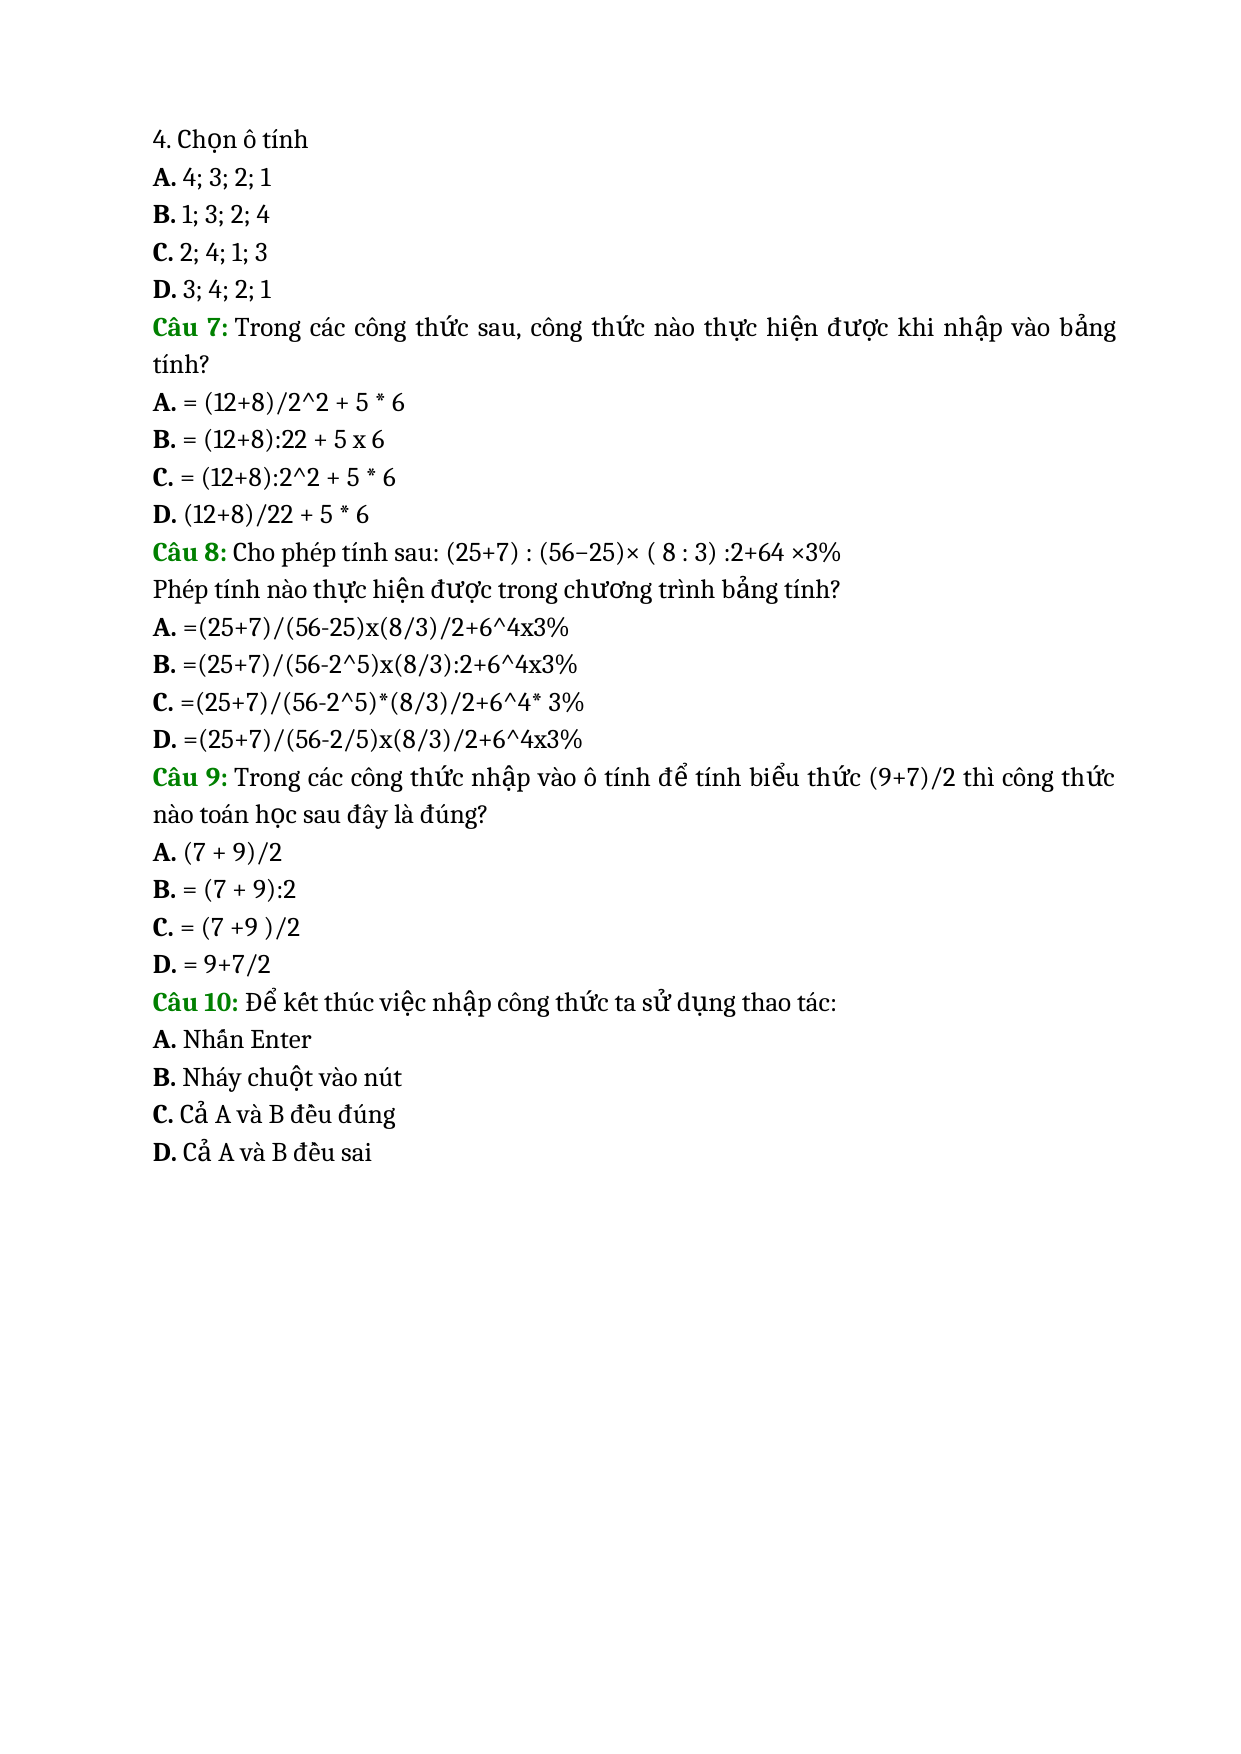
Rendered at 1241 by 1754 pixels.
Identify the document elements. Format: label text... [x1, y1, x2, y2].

text C. 2; 4; 1; 3 [153, 231, 1117, 268]
text D. 3; 4; 2; 1 [153, 268, 1117, 306]
text C. =(25+7)/(56-2^5)*(8/3)/2+6^4* 3% [153, 681, 1117, 718]
text A. 4; 3; 2; 1 [153, 156, 1117, 193]
text C. = (12+8):2^2 + 5 * 6 [153, 456, 1117, 493]
text A. =(25+7)/(56-25)x(8/3)/2+6^4x3% [153, 606, 1117, 643]
text B. = (12+8):22 + 5 x 6 [153, 418, 1117, 456]
text C. = (7 +9 )/2 [153, 906, 1117, 943]
text Phép tính nào thực hiện được trong chương trình bảng tính? [153, 568, 1117, 606]
text A. Nhấn Enter [153, 1018, 1117, 1056]
text Câu 7: Trong các công thức sau, công thức nào thực hiện được khi nhập vào bảng tính? [153, 306, 1117, 381]
text B. 1; 3; 2; 4 [153, 193, 1117, 231]
text B. Nháy chuột vào nút [153, 1056, 1117, 1093]
text Câu 8: Cho phép tính sau: (25+7) : (56−25)× ( 8 : 3) :2+64 ×3% [153, 531, 1117, 568]
text C. Cả A và B đều đúng [153, 1093, 1117, 1131]
text D. = 9+7/2 [153, 943, 1117, 981]
text B. = (7 + 9):2 [153, 868, 1117, 906]
text D. =(25+7)/(56-2/5)x(8/3)/2+6^4x3% [153, 718, 1117, 756]
text A. (7 + 9)/2 [153, 831, 1117, 868]
text B. =(25+7)/(56-2^5)x(8/3):2+6^4x3% [153, 643, 1117, 681]
text Câu 10: Để kết thúc việc nhập công thức ta sử dụng thao tác: [153, 981, 1117, 1018]
text 4. Chọn ô tính [153, 118, 1117, 156]
text D. (12+8)/22 + 5 * 6 [153, 493, 1117, 531]
text A. = (12+8)/2^2 + 5 * 6 [153, 381, 1117, 418]
text Câu 9: Trong các công thức nhập vào ô tính để tính biểu thức (9+7)/2 thì công thức nào toán học sau đây là đúng? [153, 756, 1117, 831]
text D. Cả A và B đều sai [153, 1131, 1117, 1168]
